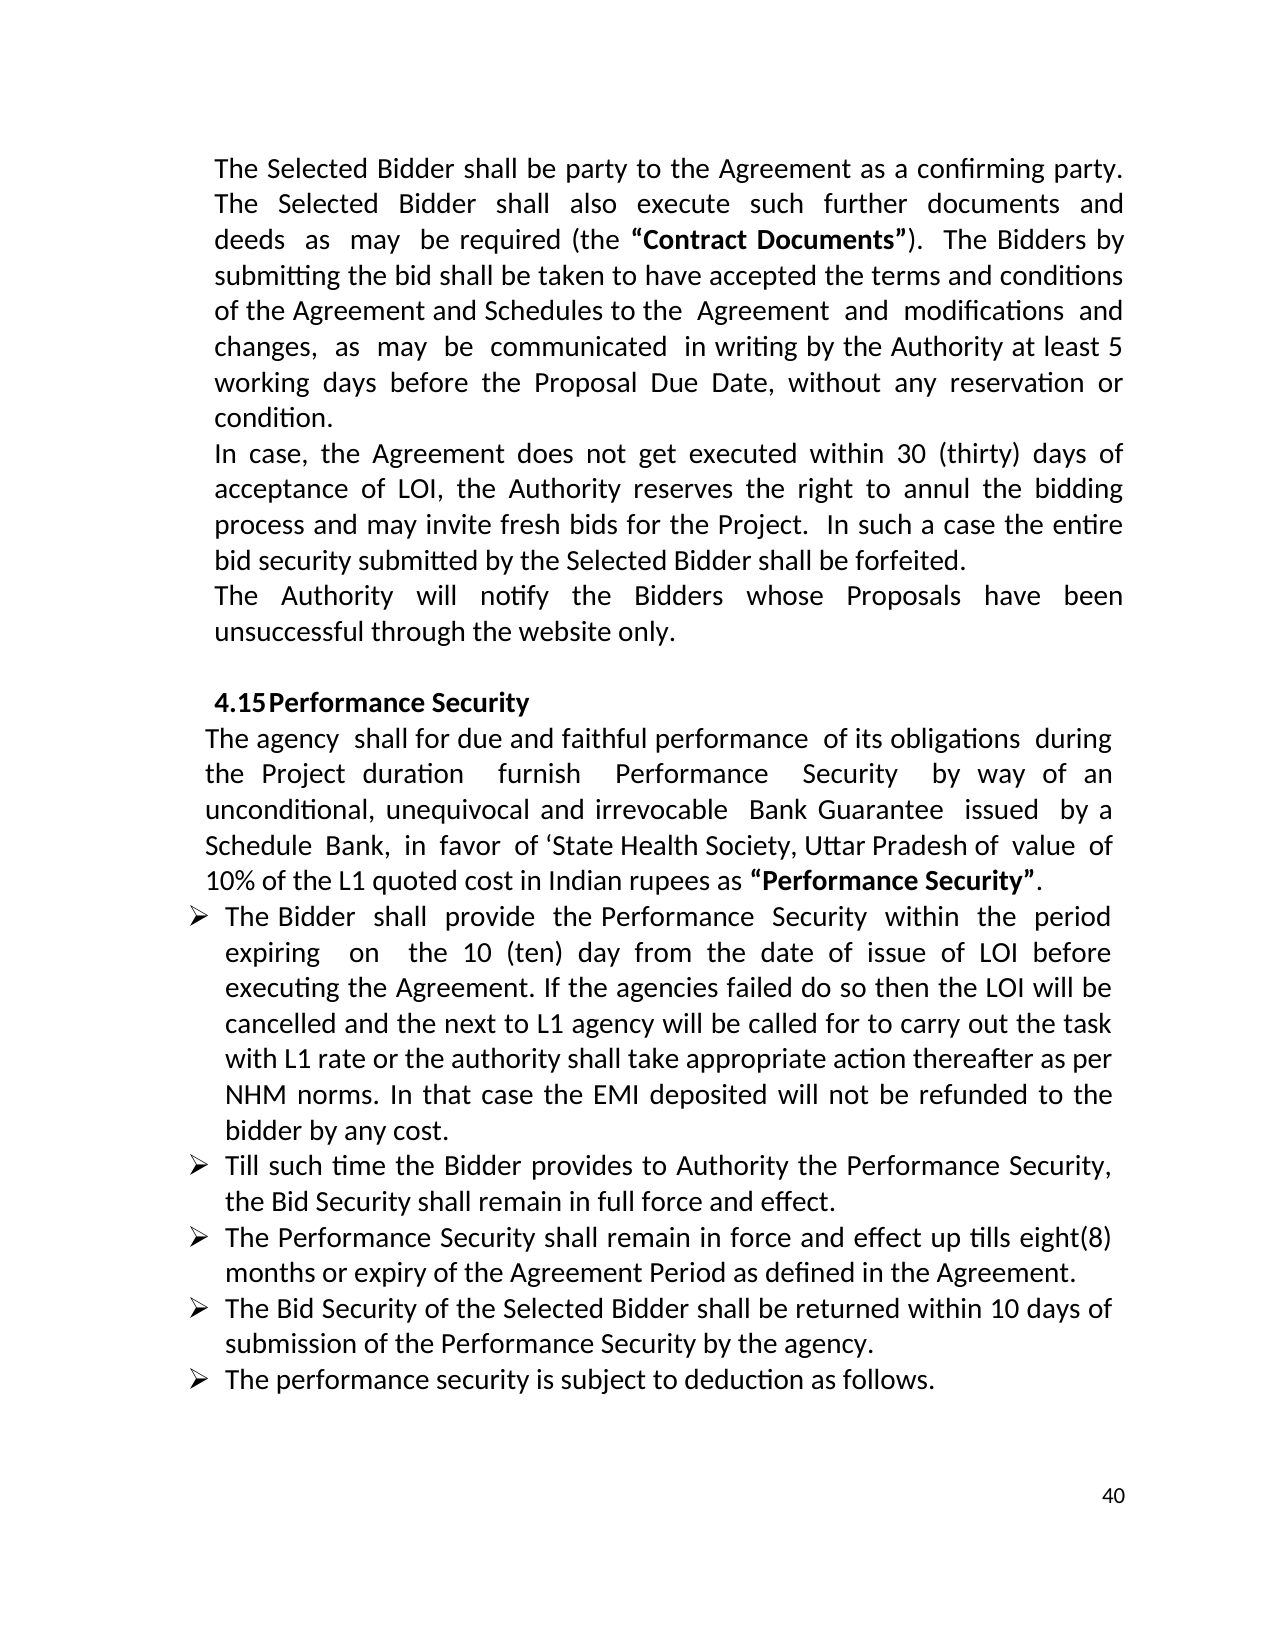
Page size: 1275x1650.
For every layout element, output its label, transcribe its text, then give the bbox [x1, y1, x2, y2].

list The performance security is subject to deduction as follows. [187, 1361, 1114, 1397]
text The agency shall for due and faithful performance of its obligations during the Project duration furnish Performance Security by way of an unconditional, unequivocal and irrevocable Bank Guarantee issued by a Schedule Bank, in favor of ‘State Health Society, Uttar Pradesh of value of 10% of the L1 quoted cost in Indian rupees as “Performance Security”. [205, 720, 1114, 898]
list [214, 150, 1125, 435]
list The Bidder shall provide the Performance Security within the period expiring on the 10 (ten) day from the date of issue of LOI before executing the Agreement. If the agencies failed do so then the LOI will be cancelled and the next to L1 agency will be called for to carry out the task with L1 rate or the authority shall take appropriate action thereafter as per NHM norms. In that case the EMI deposited will not be refunded to the bidder by any cost. [187, 898, 1114, 1147]
text In case, the Agreement does not get executed within 30 (thirty) days of acceptance of LOI, the Authority reserves the right to annul the bidding process and may invite fresh bids for the Project. In such a case the entire bid security submitted by the Selected Bidder shall be forfeited. [214, 435, 1125, 577]
list Till such time the Bidder provides to Authority the Performance Security, the Bid Security shall remain in full force and effect. [187, 1147, 1114, 1219]
list The Performance Security shall remain in force and effect up tills eight(8) months or expiry of the Agreement Period as defined in the Agreement. [187, 1219, 1114, 1290]
list The Bid Security of the Selected Bidder shall be returned within 10 days of submission of the Performance Security by the agency. [187, 1290, 1114, 1361]
text The Authority will notify the Bidders whose Proposals have been unsuccessful through the website only. [214, 577, 1125, 649]
list Performance Security [214, 684, 1114, 720]
